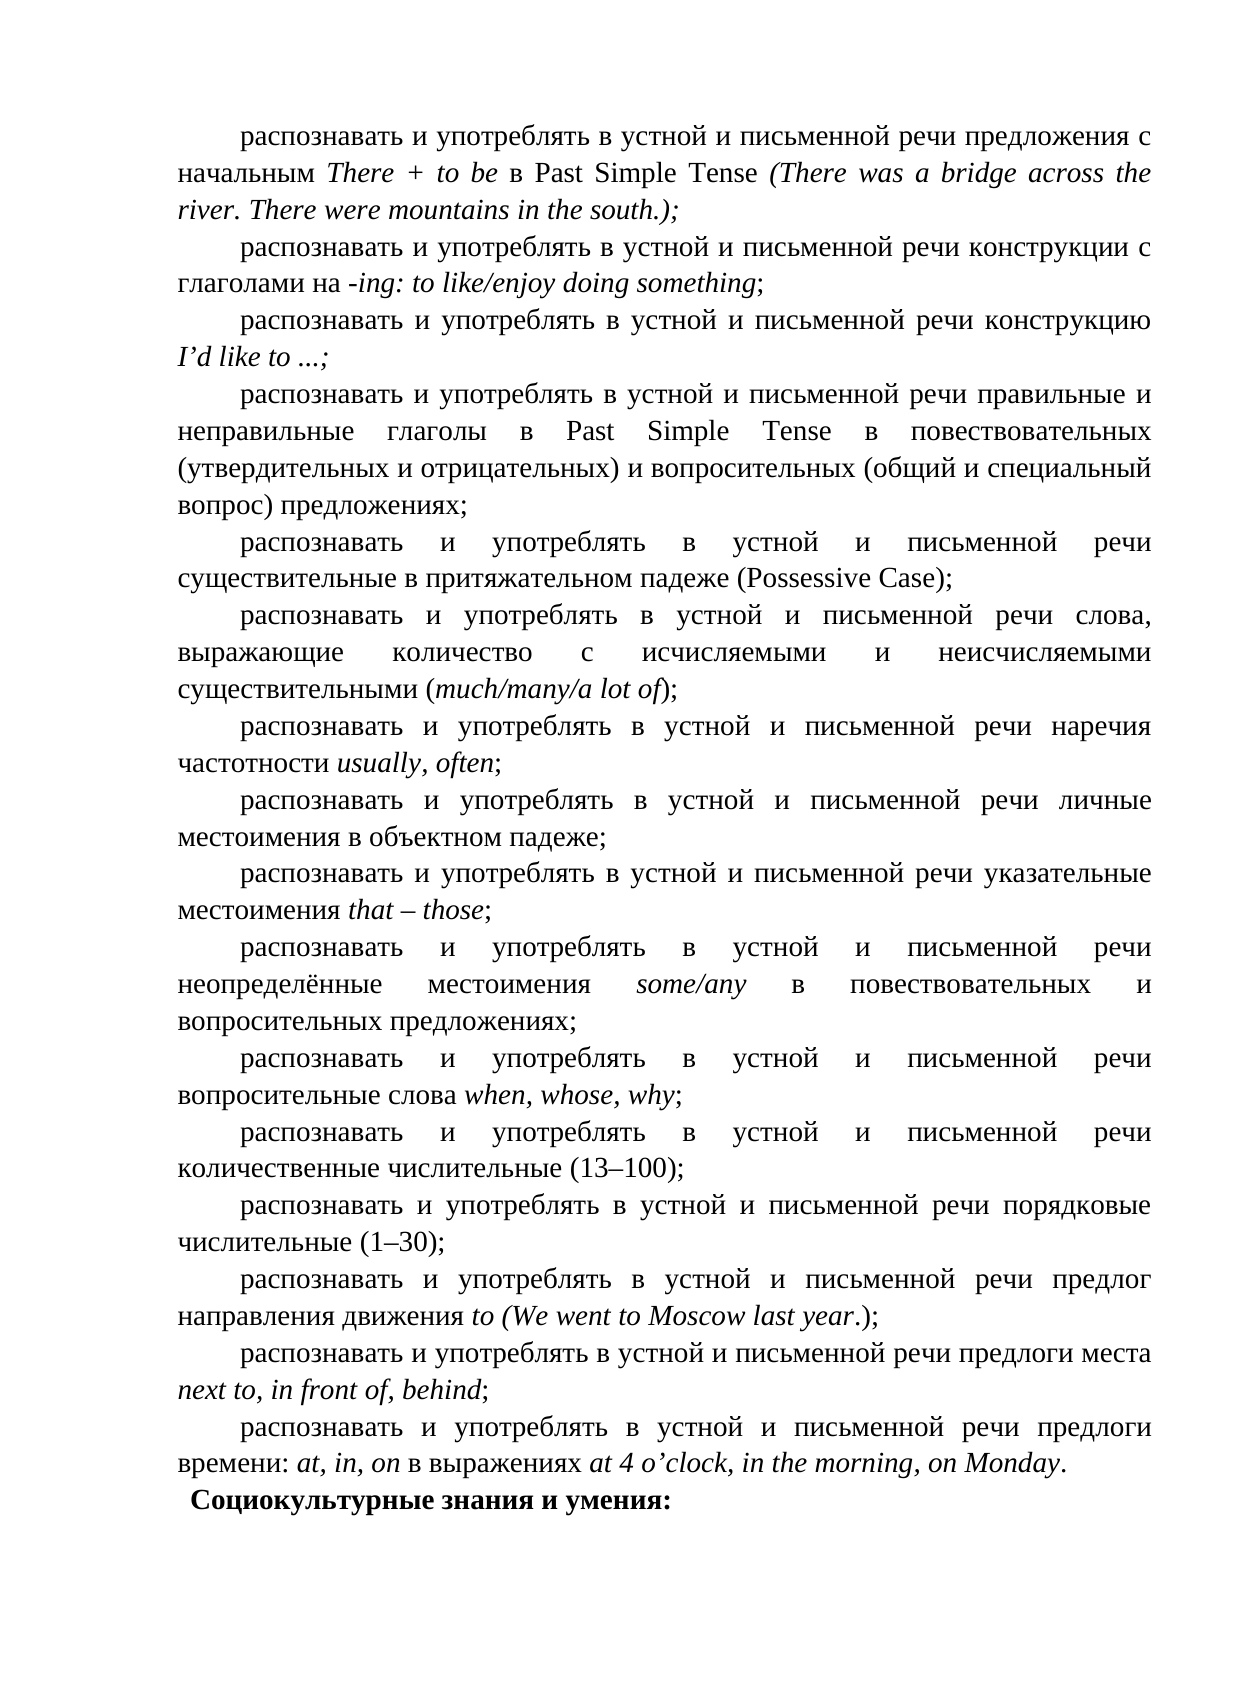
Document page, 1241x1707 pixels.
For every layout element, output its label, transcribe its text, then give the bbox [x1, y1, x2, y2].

text распознавать и употреблять в устной и письменной речи вопросительные слова when, whose, why; [177, 1040, 1152, 1110]
text Социокультурные знания и умения: [190, 1482, 1152, 1516]
text распознавать и употреблять в устной и письменной речи порядковые числительные (1–30); [177, 1187, 1152, 1258]
text распознавать и употреблять в устной и письменной речи конструкции с глаголами на -ing: to like/enjoy doing something; [177, 229, 1152, 299]
text распознавать и употреблять в устной и письменной речи предлоги времени: at, in, on в выражениях at 4 o’clock, in the morning, on Monday. [177, 1409, 1152, 1479]
text распознавать и употреблять в устной и письменной речи наречия частотности usually, often; [177, 708, 1152, 778]
text распознавать и употреблять в устной и письменной речи количественные числительные (13–100); [177, 1114, 1152, 1184]
text распознавать и употреблять в устной и письменной речи предлог направления движения to (We went to Moscow last year.); [177, 1261, 1152, 1332]
text распознавать и употреблять в устной и письменной речи указательные местоимения that – those; [177, 856, 1152, 926]
text распознавать и употреблять в устной и письменной речи личные местоимения в объектном падеже; [177, 782, 1152, 852]
text распознавать и употреблять в устной и письменной речи правильные и неправильные глаголы в Past Simple Tense в повествовательных (утвердительных и отрицательных) и вопросительных (общий и специальный вопрос) предложениях; [177, 376, 1152, 520]
text распознавать и употреблять в устной и письменной речи конструкцию I’d like to ...; [177, 302, 1152, 373]
text распознавать и употреблять в устной и письменной речи существительные в притяжательном падеже (Possessive Case); [177, 524, 1152, 594]
text распознавать и употреблять в устной и письменной речи предлоги места next to, in front of, behind; [177, 1335, 1152, 1405]
text распознавать и употреблять в устной и письменной речи неопределённые местоимения some/any в повествовательных и вопросительных предложениях; [177, 929, 1152, 1037]
text распознавать и употреблять в устной и письменной речи слова, выражающие количество с исчисляемыми и неисчисляемыми существительными (much/many/a lot of); [177, 597, 1152, 705]
text распознавать и употреблять в устной и письменной речи предложения с начальным There + to be в Past Simple Tense (There was a bridge across the river. There were mountains in the south.); [177, 118, 1152, 225]
